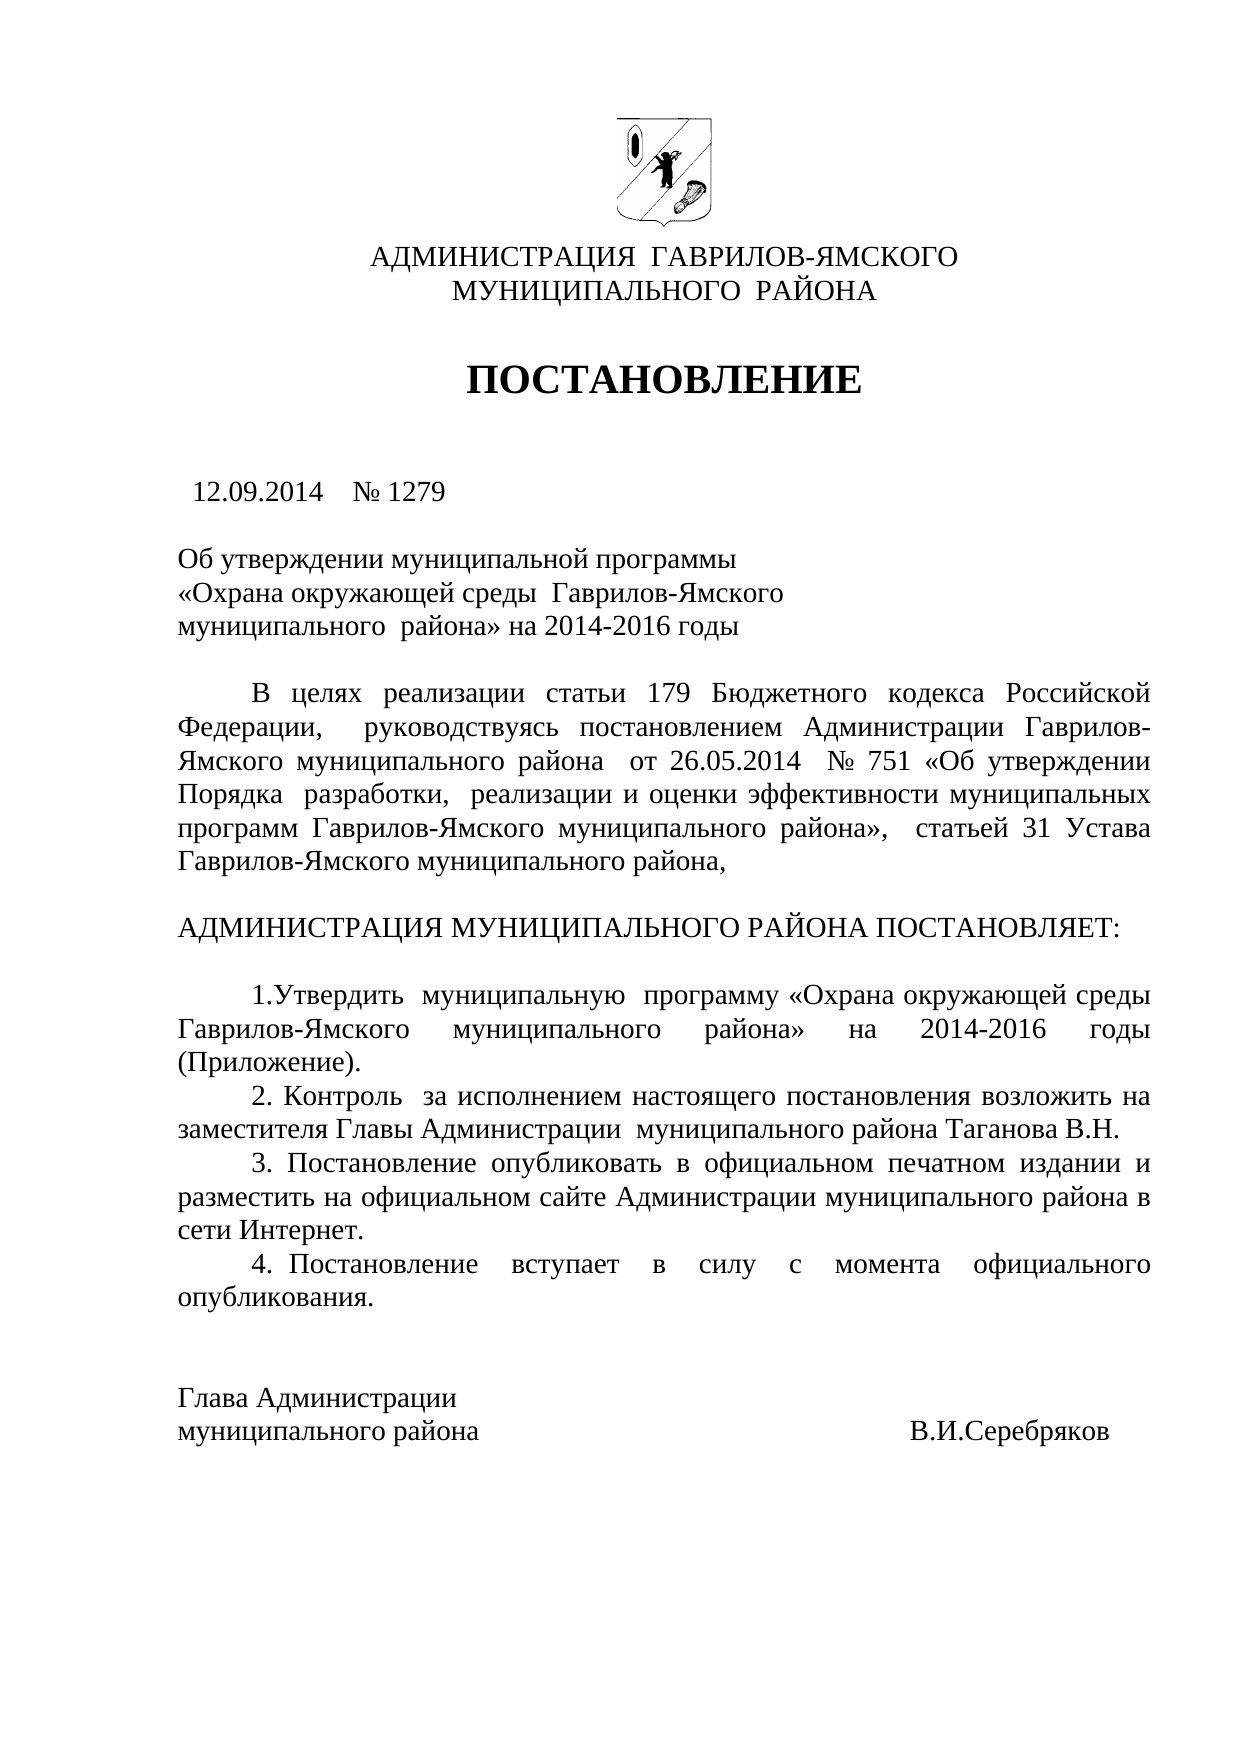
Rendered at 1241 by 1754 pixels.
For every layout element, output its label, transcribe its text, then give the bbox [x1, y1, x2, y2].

subtitle ПОСТАНОВЛЕНИЕ [177, 354, 1152, 402]
text МУНИЦИПАЛЬНОГО РАЙОНА [177, 273, 1152, 307]
text 12.09.2014 № 1279 [177, 474, 1152, 508]
text 2. Контроль за исполнением настоящего постановления возложить на заместителя Главы Администрации муниципального района Таганова В.Н. [177, 1078, 1152, 1145]
text Об утверждении муниципальной программы [177, 541, 1152, 575]
text В целях реализации статьи 179 Бюджетного кодекса Российской Федерации, руководствуясь постановлением Администрации Гаврилов-Ямского муниципального района от 26.05.2014 № 751 «Об утверждении Порядка разработки, реализации и оценки эффективности муниципальных программ Гаврилов-Ямского муниципального района», статьей 31 Устава Гаврилов-Ямского муниципального района, [177, 676, 1152, 877]
text «Охрана окружающей среды Гаврилов-Ямского [177, 575, 1152, 608]
text Глава Администрации [177, 1380, 1152, 1413]
text АДМИНИСТРАЦИЯ ГАВРИЛОВ-ЯМСКОГО [177, 239, 1152, 273]
picture [617, 118, 712, 227]
list Постановление вступает в силу с момента официального опубликования. [177, 1246, 1152, 1313]
text 1.Утвердить муниципальную программу «Охрана окружающей среды Гаврилов-Ямского муниципального района» на 2014-2016 годы (Приложение). [177, 977, 1152, 1078]
text АДМИНИСТРАЦИЯ МУНИЦИПАЛЬНОГО РАЙОНА ПОСТАНОВЛЯЕТ: [177, 910, 1152, 944]
text 3. Постановление опубликовать в официальном печатном издании и разместить на официальном сайте Администрации муниципального района в сети Интернет. [177, 1145, 1152, 1246]
text муниципального района В.И.Серебряков [177, 1413, 1152, 1447]
text муниципального района» на 2014-2016 годы [177, 608, 1152, 642]
